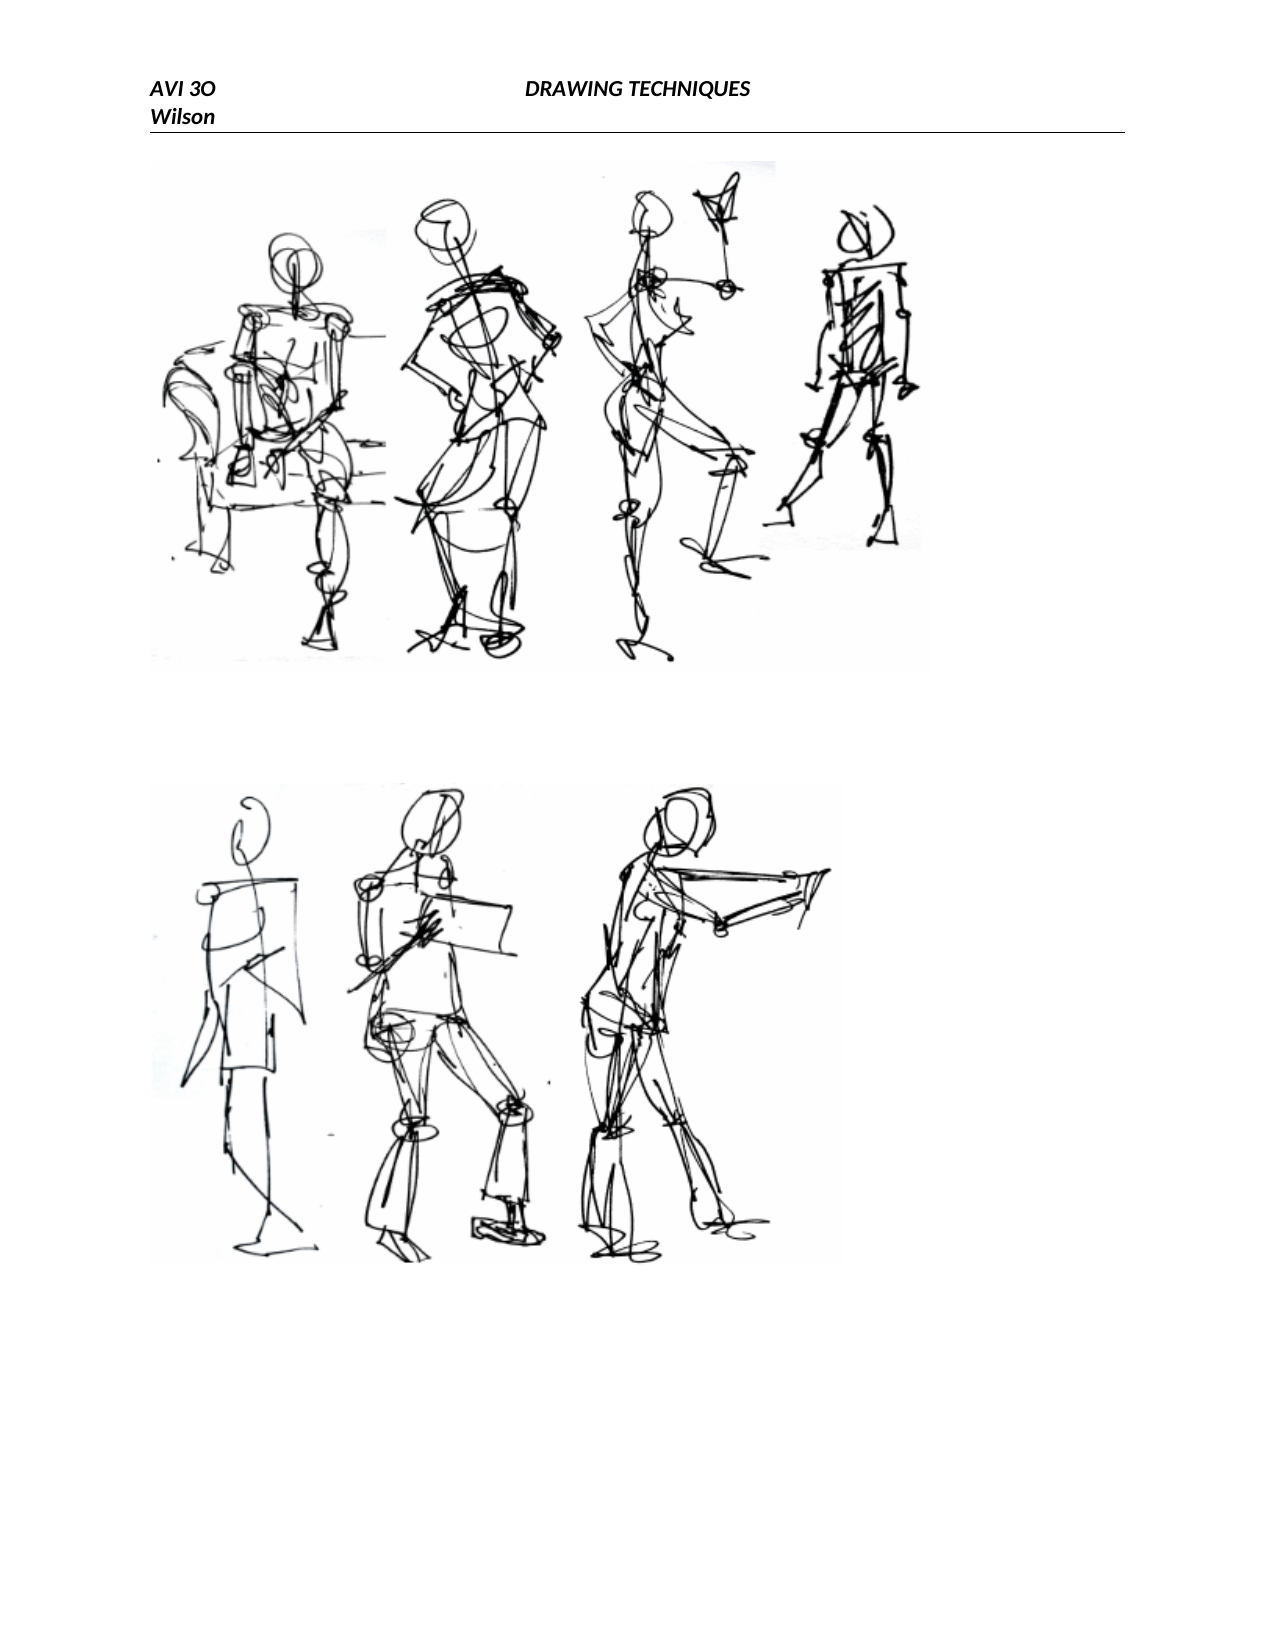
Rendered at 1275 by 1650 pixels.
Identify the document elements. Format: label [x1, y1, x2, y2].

picture [150, 783, 843, 1266]
picture [150, 161, 932, 674]
